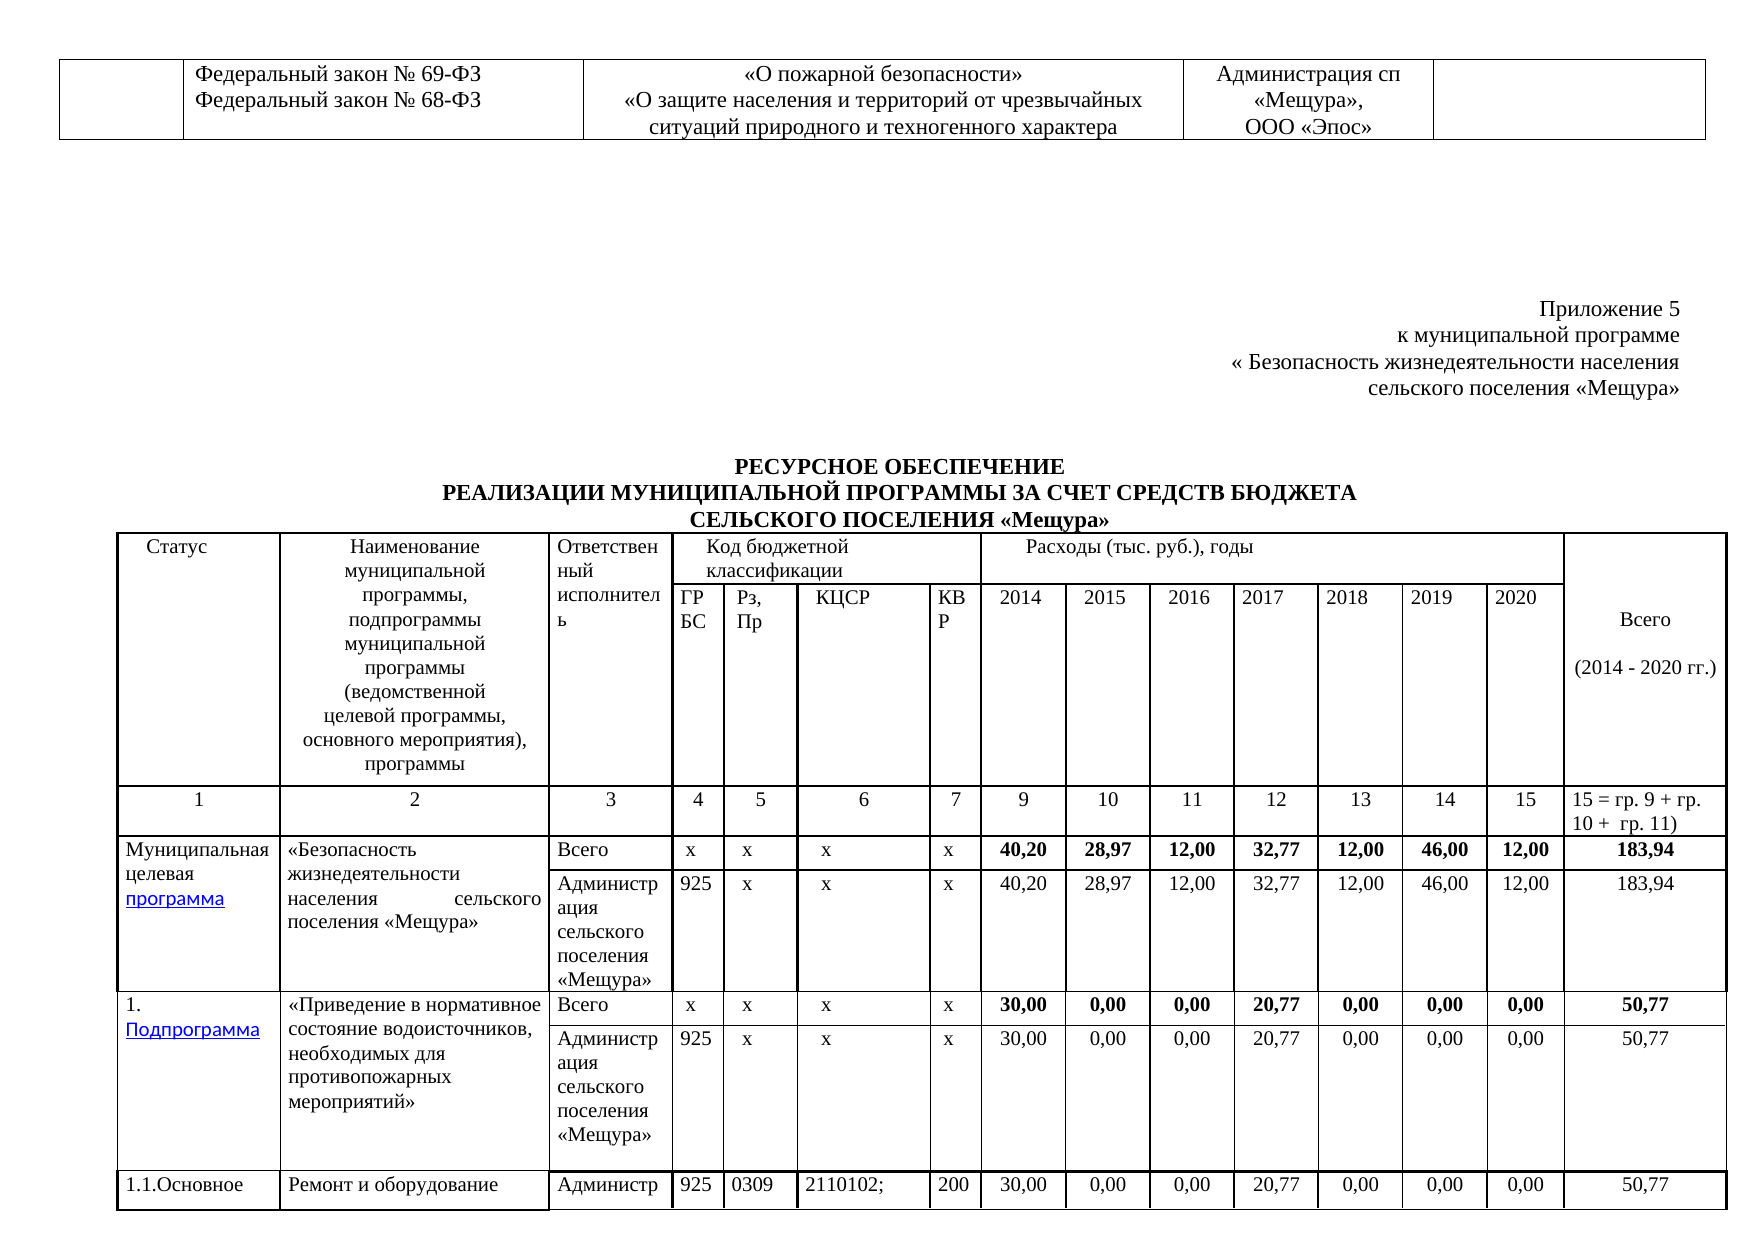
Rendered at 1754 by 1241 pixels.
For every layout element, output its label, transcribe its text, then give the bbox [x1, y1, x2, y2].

table_cell 0,00 [1319, 992, 1402, 1025]
table_cell [1434, 60, 1705, 139]
table_cell «О пожарной безопасности» «О защите населения и территорий от чрезвычайных ситуаций природного и техногенного характера [584, 60, 1183, 139]
table_cell 50,77 [1565, 1173, 1725, 1208]
table_cell 12,00 [1319, 871, 1402, 991]
table_cell 0,00 [1403, 1026, 1487, 1170]
table_cell 6 [799, 787, 929, 835]
table_cell x [674, 837, 723, 869]
table_cell «Приведение в нормативное состояние водоисточников, необходимых для противопожарных мероприятий» [281, 992, 549, 1170]
table_cell x [931, 992, 981, 1025]
table_cell 200 [931, 1173, 980, 1208]
table_cell 0,00 [1319, 1026, 1402, 1170]
table_cell 0309 [725, 1173, 796, 1208]
table_cell 1. Подпрограмма [118, 992, 280, 1170]
table_cell 12 [1235, 787, 1317, 835]
table_cell 925 [674, 871, 723, 991]
table_cell 30,00 [982, 1026, 1065, 1170]
table_cell КВР [931, 585, 980, 785]
table_cell 28,97 [1067, 837, 1149, 869]
table_cell 15 [1488, 787, 1563, 835]
table_cell Администрация сп «Мещура», ООО «Эпос» [1184, 60, 1433, 139]
table_cell 0,00 [1151, 1173, 1233, 1208]
table_cell 50,77 [1565, 1025, 1726, 1170]
table_header Статус [119, 534, 279, 785]
table_cell 1 [119, 787, 279, 835]
text РЕСУРСНОЕ ОБЕСПЕЧЕНИЕ [44, 453, 1680, 479]
table_cell 46,00 [1403, 837, 1486, 869]
text сельского поселения «Мещура» [62, 374, 1680, 400]
table_cell Федеральный закон № 69-ФЗ Федеральный закон № 68-ФЗ [184, 60, 583, 139]
table_header Расходы (тыс. руб.), годы [982, 534, 1563, 583]
table_cell x [799, 871, 929, 991]
table_cell 20,77 [1235, 1026, 1318, 1170]
table_cell 12,00 [1488, 837, 1563, 869]
text к муниципальной программе [62, 321, 1680, 348]
table_cell КЦСР [799, 585, 929, 785]
table_cell 2015 [1067, 585, 1149, 785]
table_header Ответственный исполнитель [550, 534, 671, 785]
text РЕАЛИЗАЦИИ МУНИЦИПАЛЬНОЙ ПРОГРАММЫ ЗА СЧЕТ СРЕДСТВ БЮДЖЕТА [44, 479, 1680, 506]
table_cell 2017 [1235, 585, 1317, 785]
table_cell 0,00 [1488, 1173, 1563, 1208]
table_cell 2110102; 2111Б00000 [799, 1173, 929, 1208]
table_cell 30,00 [982, 1173, 1065, 1208]
table_cell «Безопасность жизнедеятельности населения сельского поселения «Мещура» [281, 837, 548, 991]
table_cell 12,00 [1488, 871, 1563, 991]
table_cell Муниципальная целевая программа [119, 837, 279, 991]
table_cell x [725, 837, 796, 869]
table_cell 2020 [1488, 585, 1563, 785]
table_cell 0,00 [1066, 992, 1149, 1025]
table_cell Администрация сельского поселения «Мещура» [550, 871, 671, 991]
text СЕЛЬСКОГО ПОСЕЛЕНИЯ «Мещура» [44, 506, 1680, 532]
table_cell 9 [982, 787, 1065, 835]
table_cell 3 [550, 787, 671, 835]
table_cell x [799, 837, 929, 869]
table_cell 0,00 [1151, 1026, 1234, 1170]
table_cell Всего [550, 992, 672, 1025]
table_cell 15 = гр. 9 + гр. 10 + гр. 11) [1565, 787, 1725, 835]
table_cell 46,00 [1403, 871, 1486, 991]
table_cell 12,00 [1151, 837, 1233, 869]
table_cell 2018 [1319, 585, 1402, 785]
table_cell [60, 60, 183, 139]
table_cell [281, 1171, 548, 1208]
table_cell x [931, 837, 980, 869]
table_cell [550, 1026, 672, 1170]
table_cell 10 [1067, 787, 1149, 835]
table_cell 925 [673, 1026, 723, 1170]
table_cell x [724, 992, 797, 1025]
table_cell 12,00 [1319, 837, 1402, 869]
table_cell 2019 [1403, 585, 1486, 785]
table_cell 50,77 [1565, 992, 1726, 1025]
table_cell Рз, Пр [725, 585, 796, 785]
table_cell 7 [931, 787, 980, 835]
table_cell 20,77 [1235, 992, 1318, 1025]
table_cell 0,00 [1066, 1026, 1149, 1170]
table_cell 0,00 [1067, 1173, 1149, 1208]
table_cell 28,97 [1067, 871, 1149, 991]
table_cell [550, 1173, 671, 1208]
table_cell 32,77 [1235, 837, 1317, 869]
text « Безопасность жизнедеятельности населения [62, 348, 1680, 374]
table_header Наименование муниципальной программы, подпрограммы муниципальной программы (ведомственной целевой программы, основного мероприятия), программы [281, 534, 548, 785]
table_cell 0,00 [1488, 1026, 1564, 1170]
table_cell 2016 [1151, 585, 1233, 785]
table_cell x [798, 1026, 930, 1170]
table_cell 0,00 [1403, 992, 1487, 1025]
table_cell 0,00 [1151, 992, 1234, 1025]
table_cell 40,20 [982, 837, 1065, 869]
table_cell 40,20 [982, 871, 1065, 991]
table_cell 11 [1151, 787, 1233, 835]
table_cell x [931, 1026, 981, 1170]
table_cell 183,94 [1565, 837, 1725, 869]
table_cell x [798, 992, 930, 1025]
table_cell Всего [550, 837, 671, 869]
table_cell x [931, 871, 980, 991]
table_cell 14 [1403, 787, 1486, 835]
table_cell ГРБС [674, 585, 723, 785]
table_cell 925 [674, 1173, 723, 1208]
table_cell 13 [1319, 787, 1402, 835]
table_cell x [673, 992, 723, 1025]
table_cell 32,77 [1235, 871, 1317, 991]
table_cell 2 [281, 787, 548, 835]
table_cell 12,00 [1151, 871, 1233, 991]
table_cell 2014 [982, 585, 1065, 785]
table_cell x [724, 1026, 797, 1170]
table_cell 0,00 [1319, 1173, 1402, 1208]
table_cell 20,77 [1235, 1173, 1317, 1208]
table_cell 0,00 [1403, 1173, 1486, 1208]
table_cell 30,00 [982, 992, 1065, 1025]
text Приложение 5 [62, 295, 1680, 321]
table_header Код бюджетной классификации [674, 534, 980, 583]
table_cell 5 [725, 787, 796, 835]
table_cell 183,94 [1565, 871, 1725, 991]
table_header Всего (2014 - 2020 гг.) [1565, 534, 1725, 785]
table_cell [119, 1171, 279, 1208]
table_cell 0,00 [1488, 992, 1564, 1025]
table_cell x [725, 871, 796, 991]
table_cell 4 [674, 787, 723, 835]
